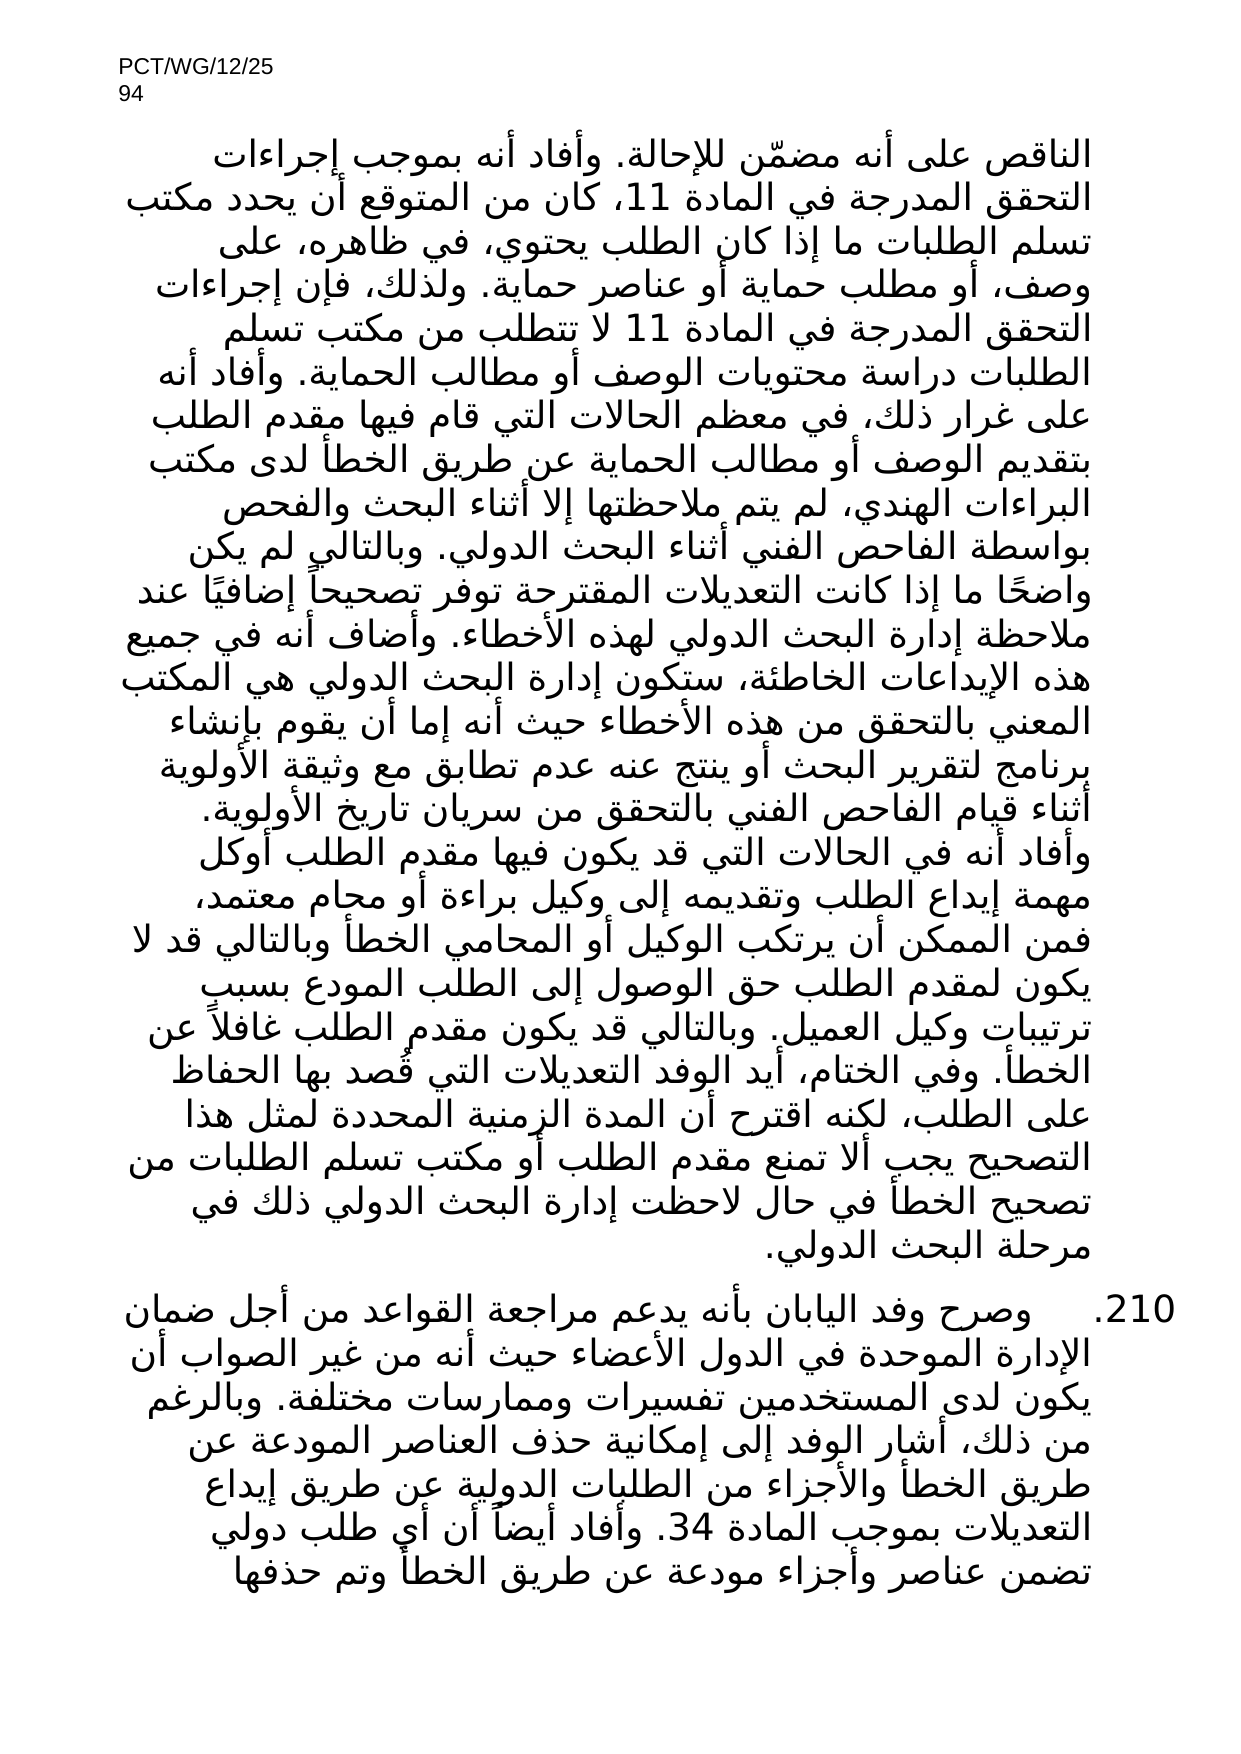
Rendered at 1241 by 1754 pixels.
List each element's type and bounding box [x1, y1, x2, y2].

text [118, 1288, 1092, 1593]
text [118, 132, 1092, 1267]
